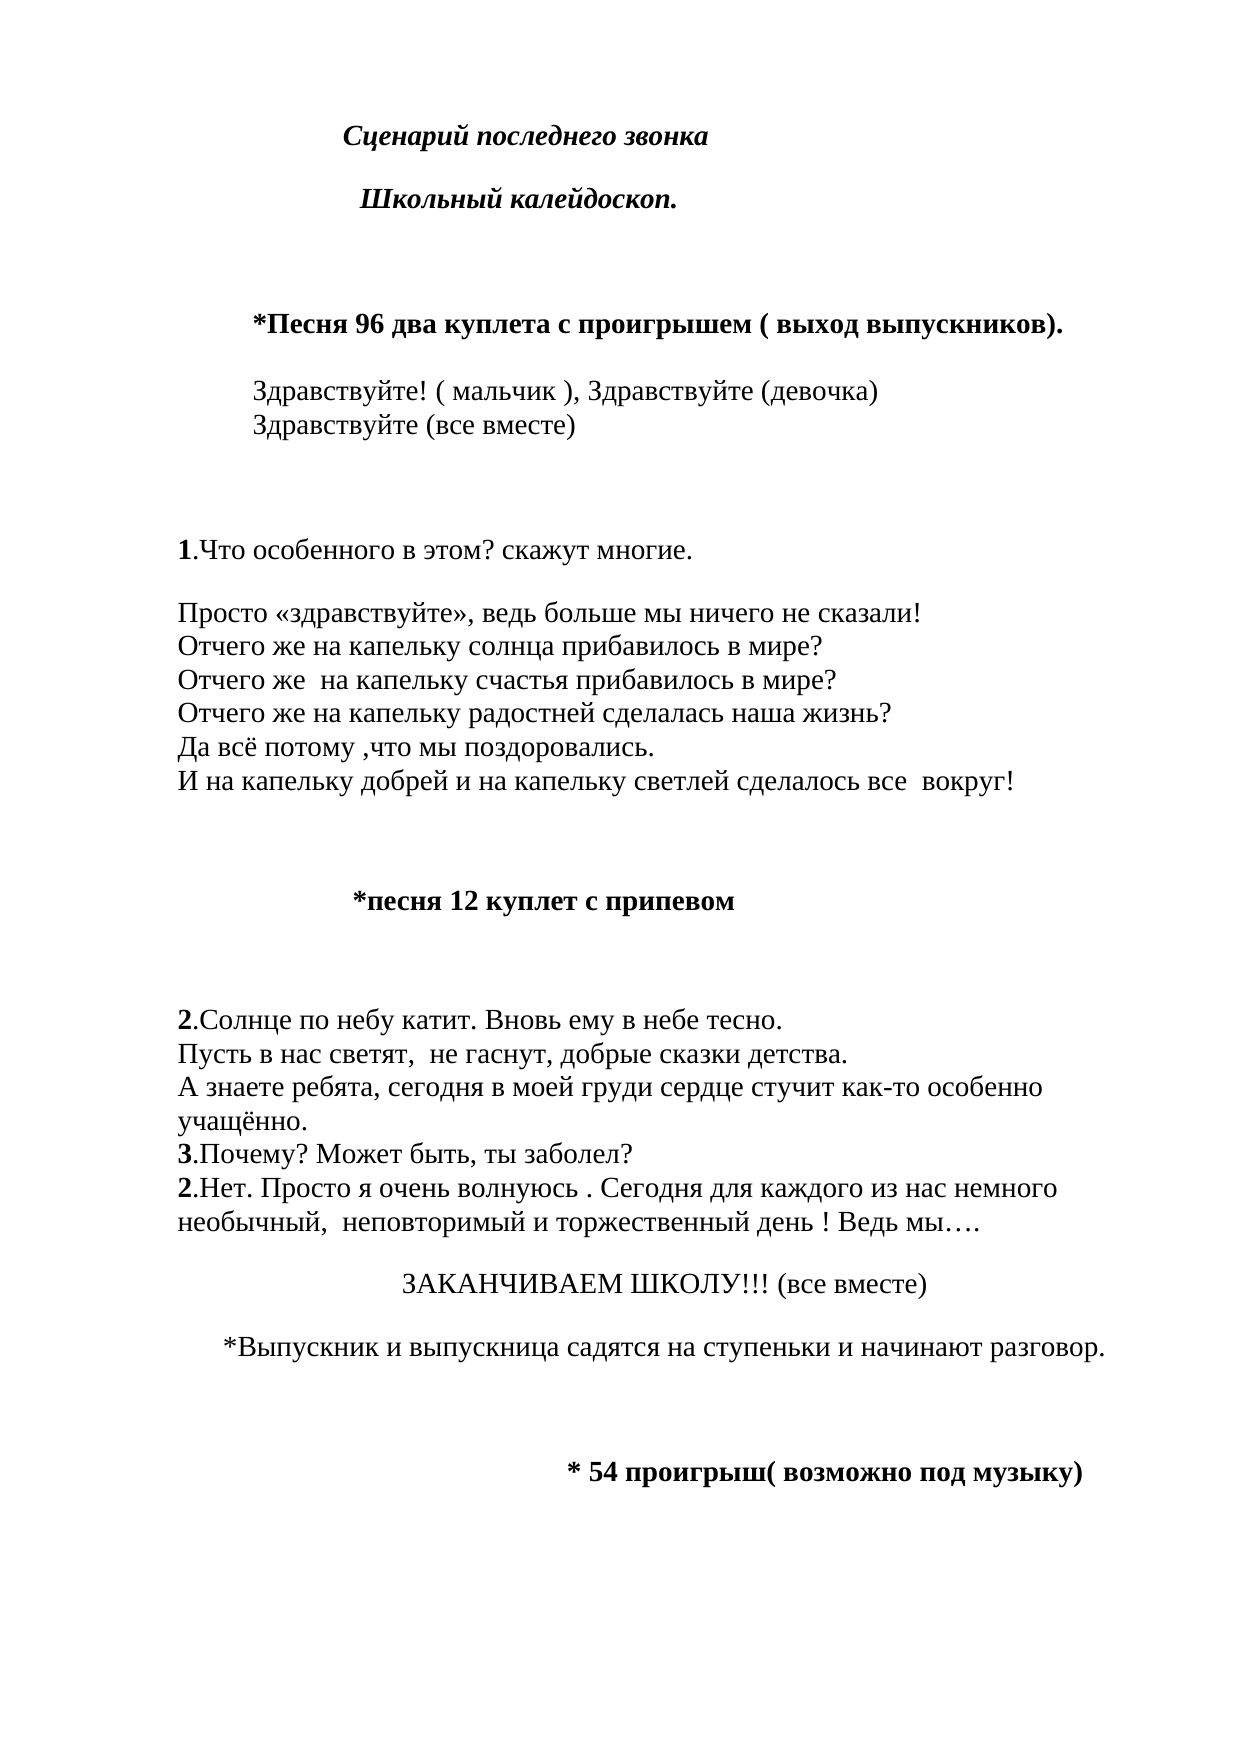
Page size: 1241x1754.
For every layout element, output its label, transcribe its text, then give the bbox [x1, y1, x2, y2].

text 1.Что особенного в этом? скажут многие. [177, 532, 1152, 566]
text Сценарий последнего звонка [177, 118, 1152, 152]
list *Песня 96 два куплета с проигрышем ( выход выпускников). [252, 306, 1152, 340]
text ЗАКАНЧИВАЕМ ШКОЛУ!!! (все вместе) [177, 1266, 1152, 1300]
text Школьный калейдоскоп. [177, 181, 1152, 214]
text Просто «здравствуйте», ведь больше мы ничего не сказали! Отчего же на капельку солнца прибавилось в мире? Отчего же на капельку счастья прибавилось в мире? Отчего же на капельку радостней сделалась наша жизнь? Да всё потому ,что мы поздоровались. И на капельку добрей и на капельку светлей сделалось все вокруг! [177, 595, 1152, 796]
text *Выпускник и выпускница садятся на ступеньки и начинают разговор. [177, 1329, 1152, 1363]
text * 54 проигрыш( возможно под музыку) [177, 1454, 1152, 1488]
list Здравствуйте! ( мальчик ), Здравствуйте (девочка) Здравствуйте (все вместе) [252, 373, 1152, 440]
text *песня 12 куплет с припевом [177, 883, 1152, 916]
text 2.Солнце по небу катит. Вновь ему в небе тесно. Пусть в нас светят, не гаснут, добрые сказки детства. А знаете ребята, сегодня в моей груди сердце стучит как-то особенно учащённо. 3.Почему? Может быть, ты заболел? 2.Нет. Просто я очень волнуюсь . Сегодня для каждого из нас немного необычный, неповторимый и торжественный день ! Ведь мы…. [177, 1002, 1152, 1237]
